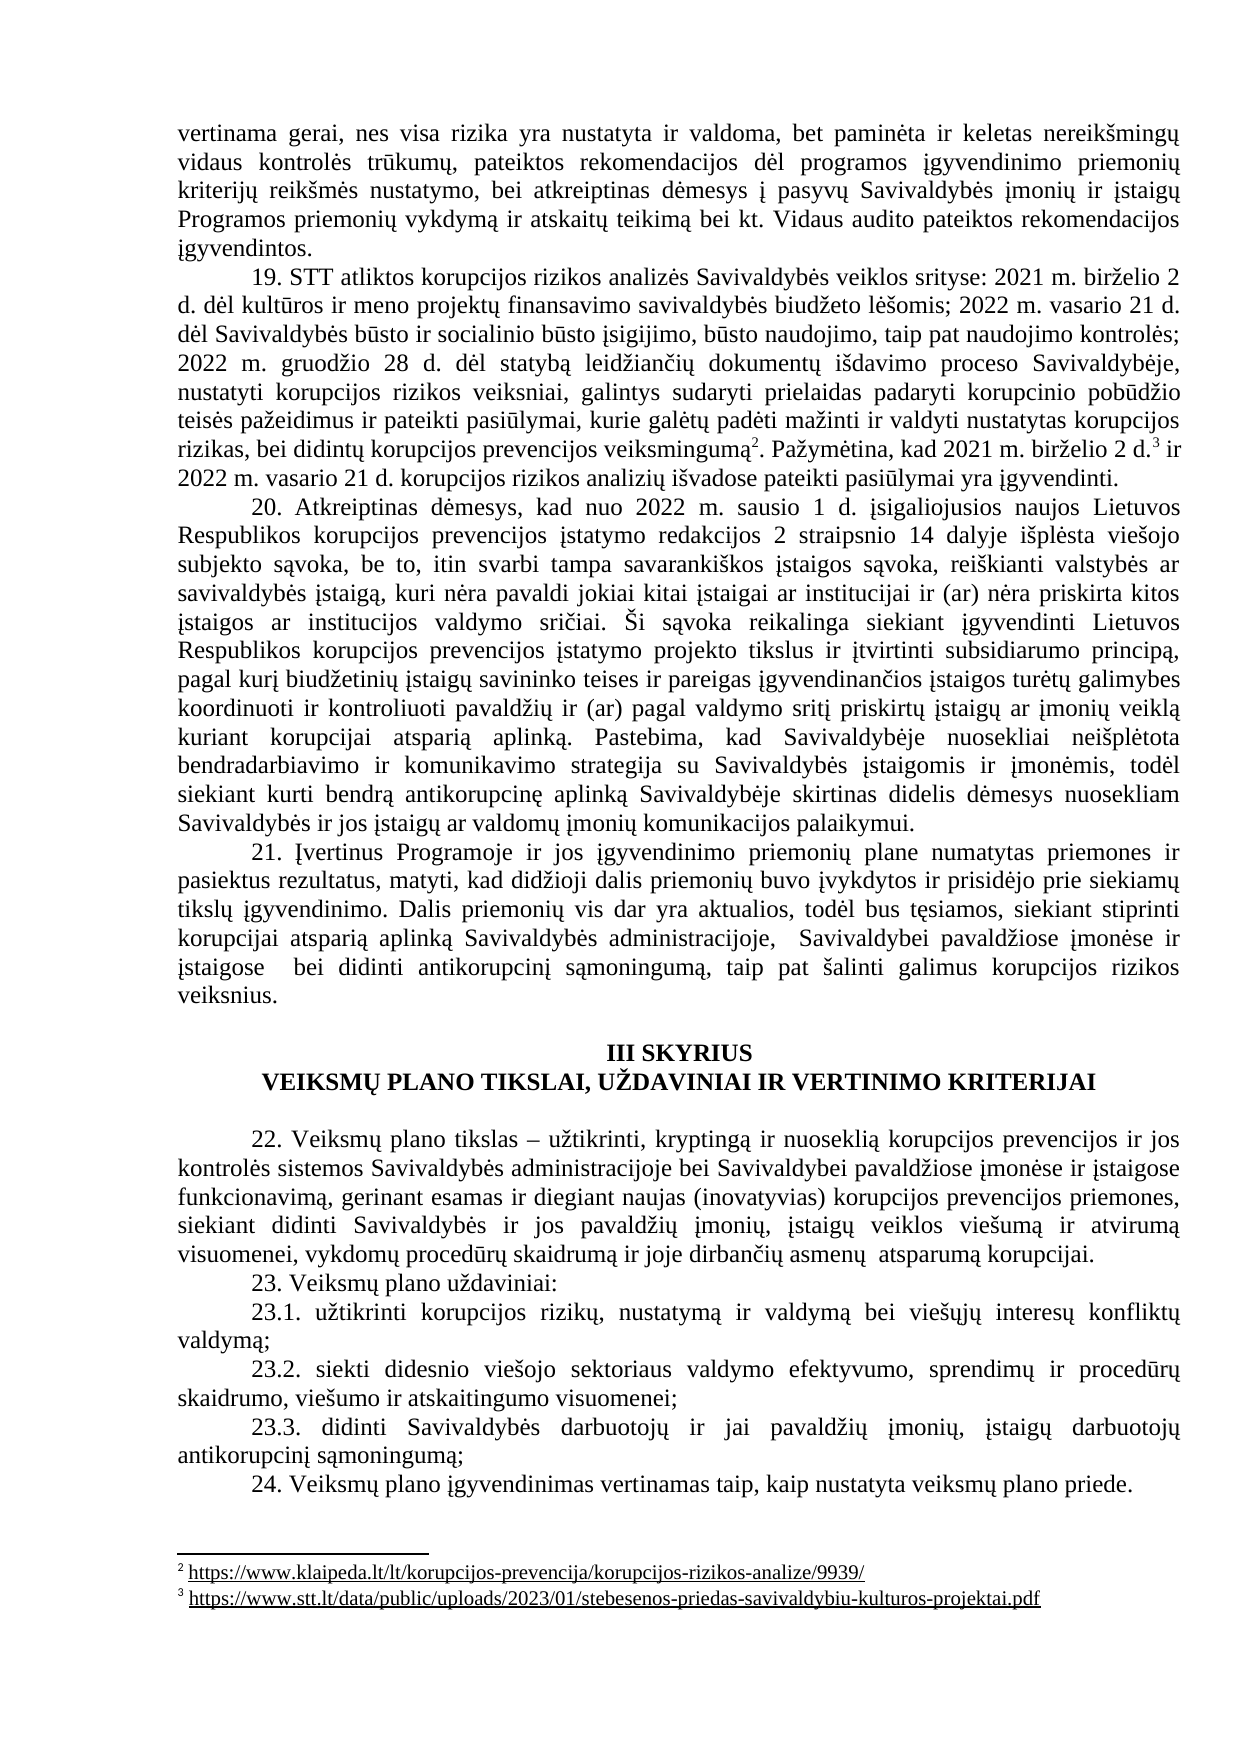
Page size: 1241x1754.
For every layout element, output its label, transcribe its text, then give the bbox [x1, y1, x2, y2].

text VEIKSMŲ PLANO TIKSLAI, UŽDAVINIAI IR VERTINIMO KRITERIJAI [177, 1067, 1181, 1096]
text 20. Atkreiptinas dėmesys, kad nuo 2022 m. sausio 1 d. įsigaliojusios naujos Lietuvos Respublikos korupcijos prevencijos įstatymo redakcijos 2 straipsnio 14 dalyje išplėsta viešojo subjekto sąvoka, be to, itin svarbi tampa savarankiškos įstaigos sąvoka, reiškianti valstybės ar savivaldybės įstaigą, kuri nėra pavaldi jokiai kitai įstaigai ar institucijai ir (ar) nėra priskirta kitos įstaigos ar institucijos valdymo sričiai. Ši sąvoka reikalinga siekiant įgyvendinti Lietuvos Respublikos korupcijos prevencijos įstatymo projekto tikslus ir įtvirtinti subsidiarumo principą, pagal kurį biudžetinių įstaigų savininko teises ir pareigas įgyvendinančios įstaigos turėtų galimybes koordinuoti ir kontroliuoti pavaldžių ir (ar) pagal valdymo sritį priskirtų įstaigų ar įmonių veiklą kuriant korupcijai atsparią aplinką. Pastebima, kad Savivaldybėje nuosekliai neišplėtota bendradarbiavimo ir komunikavimo strategija su Savivaldybės įstaigomis ir įmonėmis, todėl siekiant kurti bendrą antikorupcinę aplinką Savivaldybėje skirtinas didelis dėmesys nuosekliam Savivaldybės ir jos įstaigų ar valdomų įmonių komunikacijos palaikymui. [177, 492, 1181, 837]
text 23. Veiksmų plano uždaviniai: [177, 1268, 1181, 1297]
text 21. Įvertinus Programoje ir jos įgyvendinimo priemonių plane numatytas priemones ir pasiektus rezultatus, matyti, kad didžioji dalis priemonių buvo įvykdytos ir prisidėjo prie siekiamų tikslų įgyvendinimo. Dalis priemonių vis dar yra aktualios, todėl bus tęsiamos, siekiant stiprinti korupcijai atsparią aplinką Savivaldybės administracijoje, Savivaldybei pavaldžiose įmonėse ir įstaigose bei didinti antikorupcinį sąmoningumą, taip pat šalinti galimus korupcijos rizikos veiksnius. [177, 837, 1181, 1009]
text 23.1. užtikrinti korupcijos rizikų, nustatymą ir valdymą bei viešųjų interesų konfliktų valdymą; [177, 1297, 1181, 1354]
text 24. Veiksmų plano įgyvendinimas vertinamas taip, kaip nustatyta veiksmų plano priede. [177, 1469, 1181, 1498]
text 22. Veiksmų plano tikslas – užtikrinti, kryptingą ir nuoseklią korupcijos prevencijos ir jos kontrolės sistemos Savivaldybės administracijoje bei Savivaldybei pavaldžiose įmonėse ir įstaigose funkcionavimą, gerinant esamas ir diegiant naujas (inovatyvias) korupcijos prevencijos priemones, siekiant didinti Savivaldybės ir jos pavaldžių įmonių, įstaigų veiklos viešumą ir atvirumą visuomenei, vykdomų procedūrų skaidrumą ir joje dirbančių asmenų atsparumą korupcijai. [177, 1124, 1181, 1268]
text 23.3. didinti Savivaldybės darbuotojų ir jai pavaldžių įmonių, įstaigų darbuotojų antikorupcinį sąmoningumą; [177, 1412, 1181, 1469]
text 19. STT atliktos korupcijos rizikos analizės Savivaldybės veiklos srityse: 2021 m. birželio 2 d. dėl kultūros ir meno projektų finansavimo savivaldybės biudžeto lėšomis; 2022 m. vasario 21 d. dėl Savivaldybės būsto ir socialinio būsto įsigijimo, būsto naudojimo, taip pat naudojimo kontrolės; 2022 m. gruodžio 28 d. dėl statybą leidžiančių dokumentų išdavimo proceso Savivaldybėje, nustatyti korupcijos rizikos veiksniai, galintys sudaryti prielaidas padaryti korupcinio pobūdžio teisės pažeidimus ir pateikti pasiūlymai, kurie galėtų padėti mažinti ir valdyti nustatytas korupcijos rizikas, bei didintų korupcijos prevencijos veiksmingumą. Pažymėtina, kad 2021 m. birželio 2 d. ir 2022 m. vasario 21 d. korupcijos rizikos analizių išvadose pateikti pasiūlymai yra įgyvendinti. [177, 262, 1181, 492]
text III SKYRIUS [177, 1038, 1181, 1067]
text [177, 118, 1181, 262]
text 23.2. siekti didesnio viešojo sektoriaus valdymo efektyvumo, sprendimų ir procedūrų skaidrumo, viešumo ir atskaitingumo visuomenei; [177, 1354, 1181, 1412]
